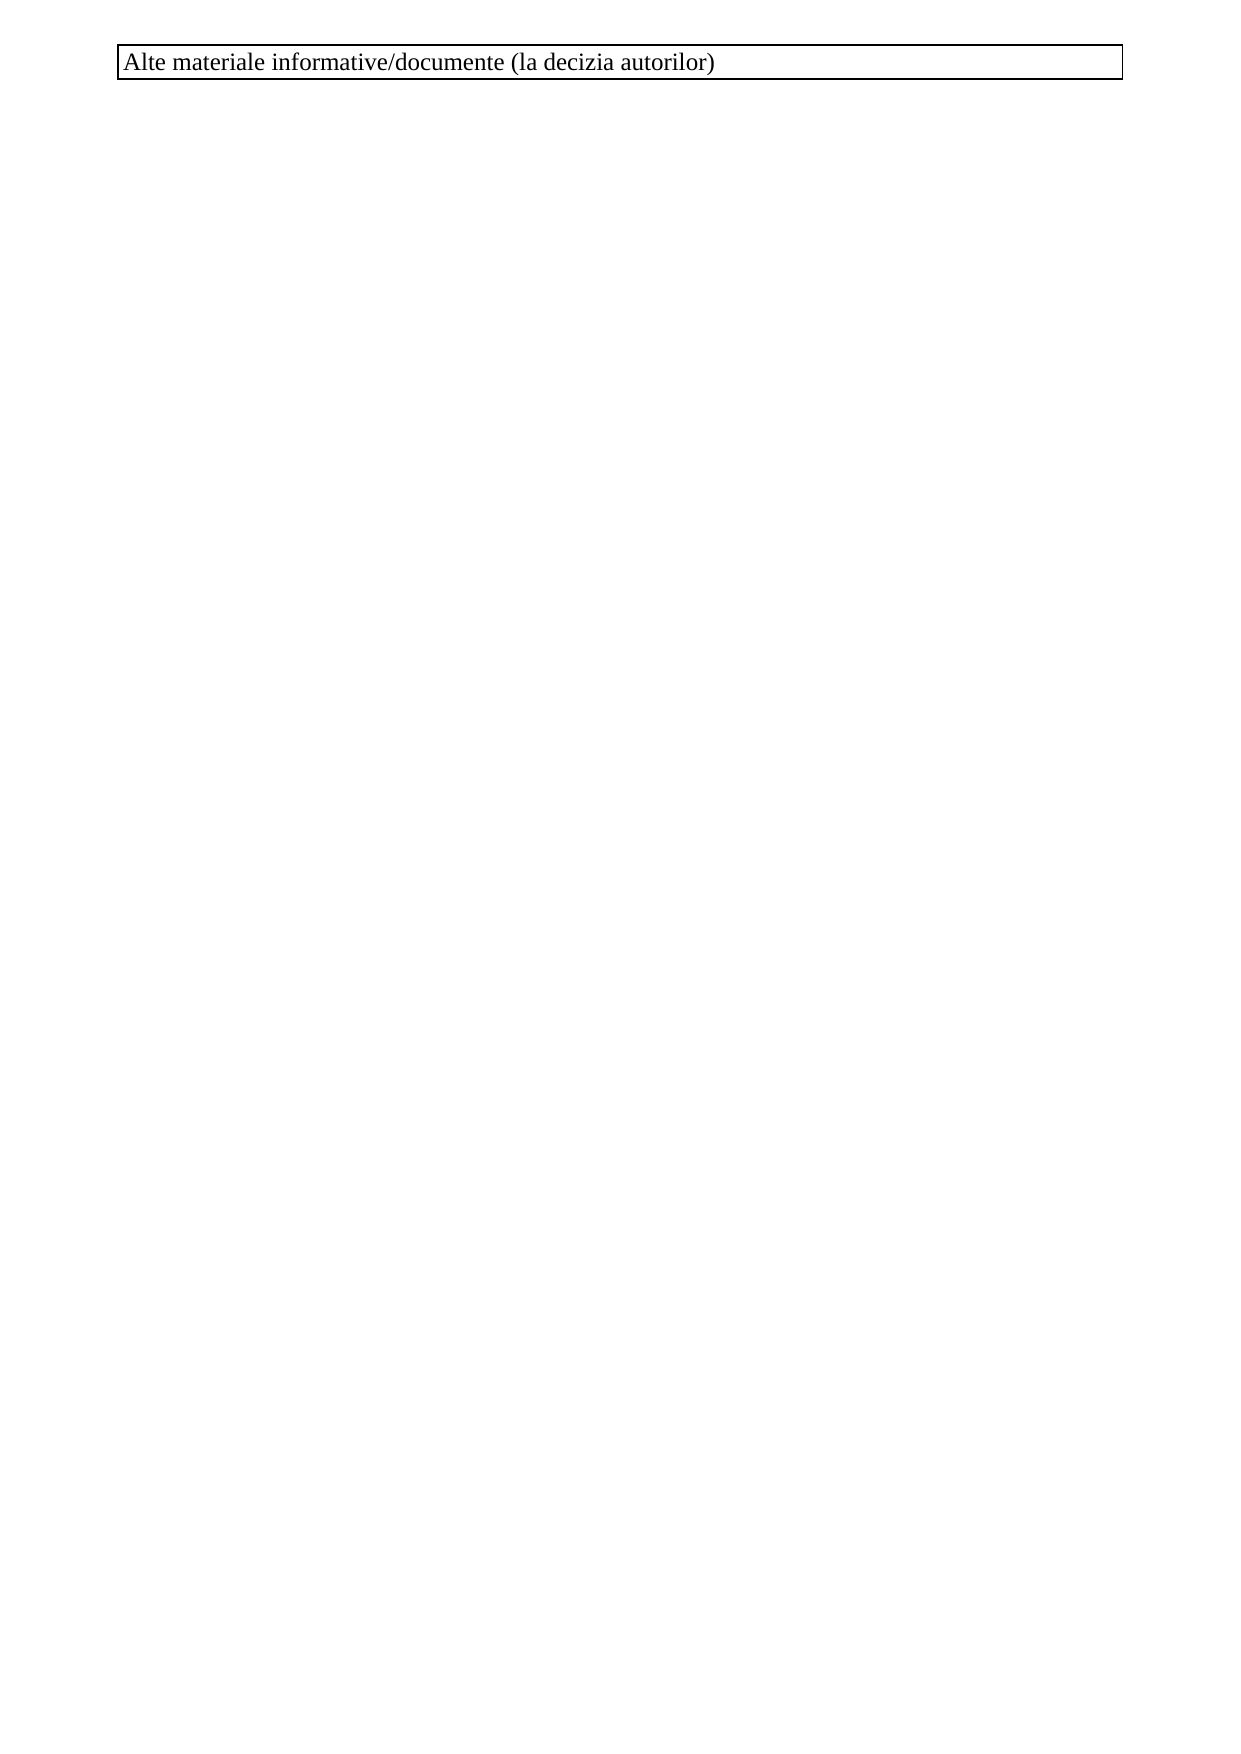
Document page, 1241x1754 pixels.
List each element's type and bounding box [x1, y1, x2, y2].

table_cell [119, 46, 1122, 78]
